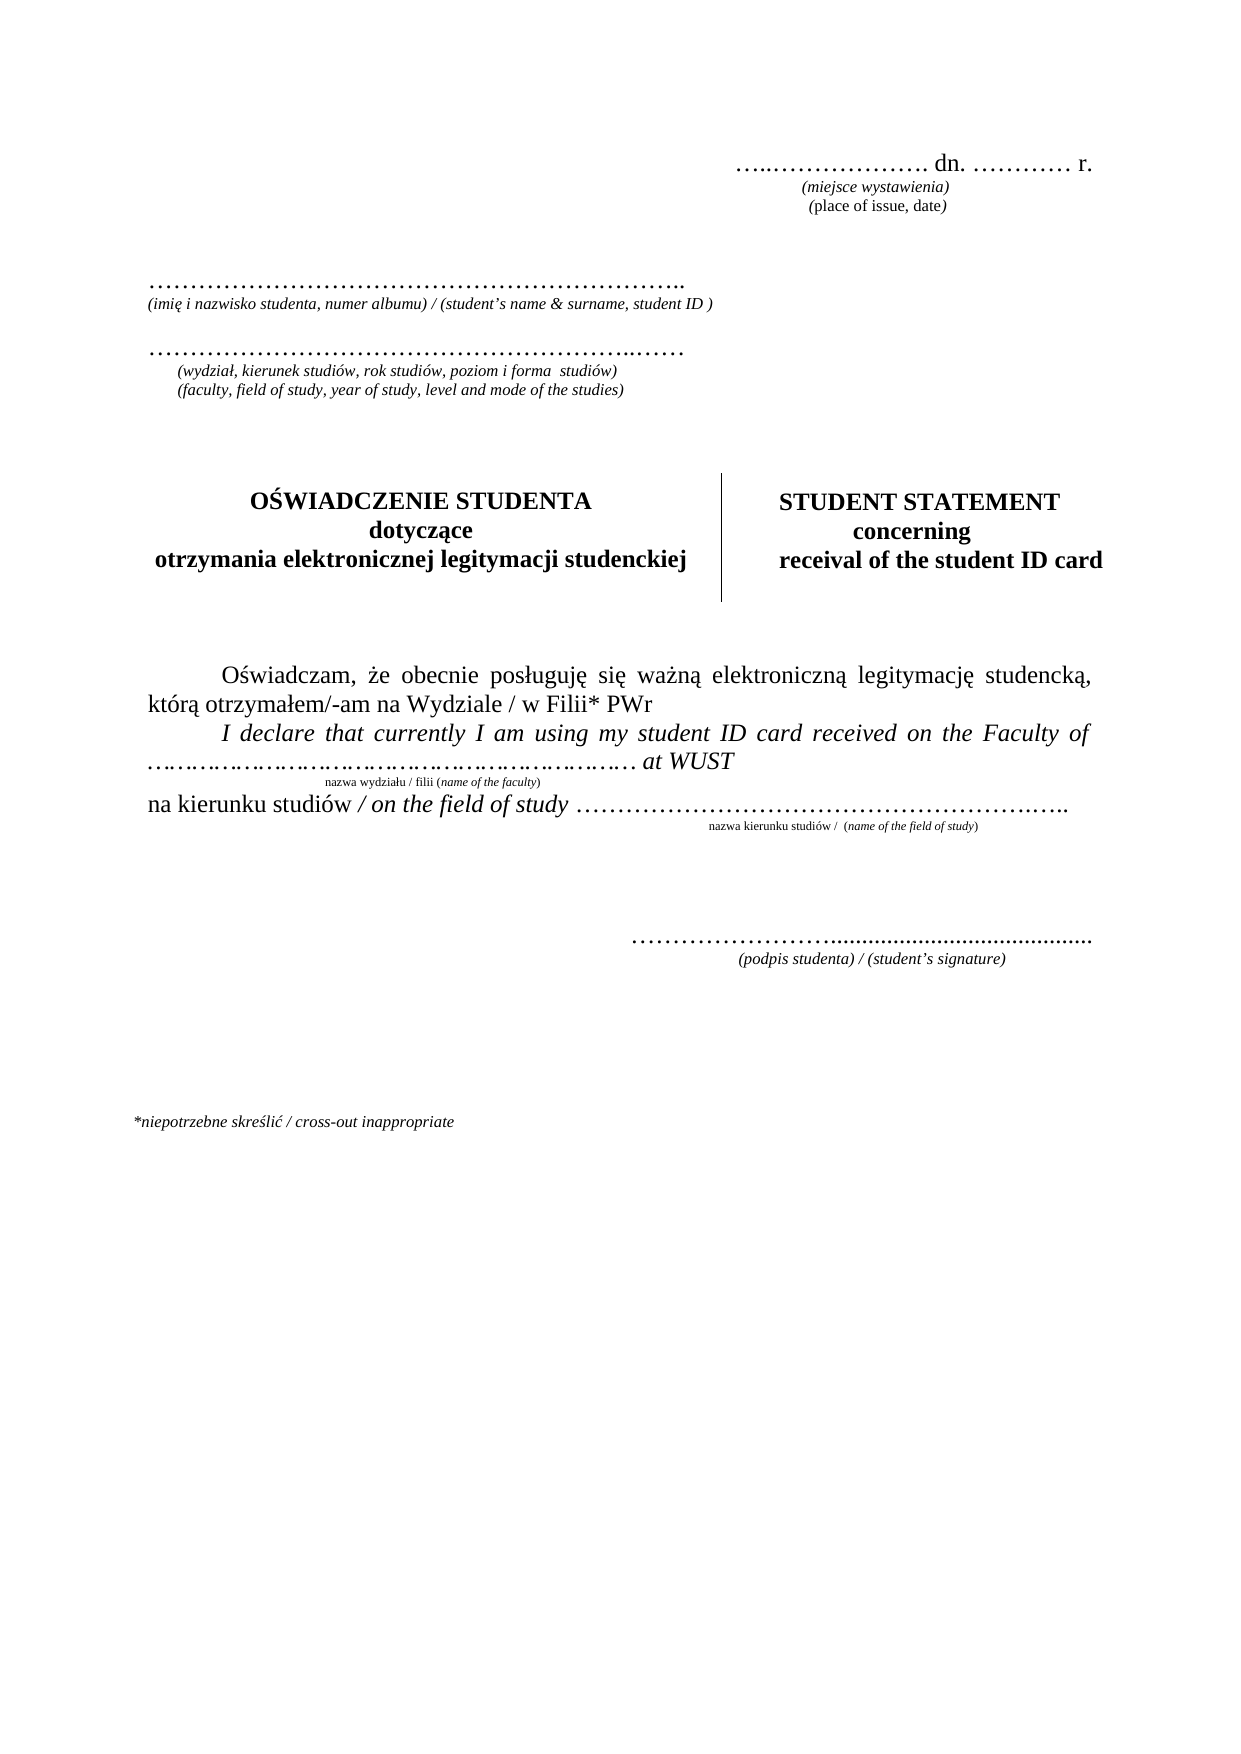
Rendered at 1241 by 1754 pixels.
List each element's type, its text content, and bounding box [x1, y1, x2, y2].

text (wydział, kierunek studiów, rok studiów, poziom i forma studiów) (faculty, field of study, year of study, level and mode of the studies) [177, 361, 1093, 399]
text otrzymania elektronicznej legitymacji studenckiej [148, 544, 694, 573]
text dotyczące [148, 515, 694, 544]
text na kierunku studiów / on the field of study ……………………………………………….….. [148, 789, 1093, 818]
text *niepotrzebne skreślić / cross-out inappropriate [133, 1112, 1093, 1131]
text (podpis studenta) / (student’s signature) [738, 949, 1093, 968]
text I declare that currently I am using my student ID card received on the Faculty of ………………………………………………………… at WUST [148, 718, 1093, 775]
text (imię i nazwisko studenta, numer albumu) / (student’s name & surname, student ID ) [148, 293, 1093, 313]
text nazwa wydziału / filii (name of the faculty) [148, 775, 1093, 789]
text OŚWIADCZENIE STUDENTA [148, 486, 694, 515]
text nazwa kierunku studiów / (name of the field of study) [635, 818, 1093, 833]
text …..………………. dn. ………… r. [148, 148, 1093, 176]
text …………………….......................................... [516, 920, 1093, 949]
text Oświadczam, że obecnie posługuję się ważną elektroniczną legitymację studencką, którą otrzymałem/-am na Wydziale / w Filii* PWr [148, 660, 1093, 718]
text …………………………………………………..…… [148, 332, 1093, 361]
text ……………………………………………………….. [148, 265, 1093, 293]
text (miejsce wystawienia) (place of issue, date) [664, 176, 1093, 215]
